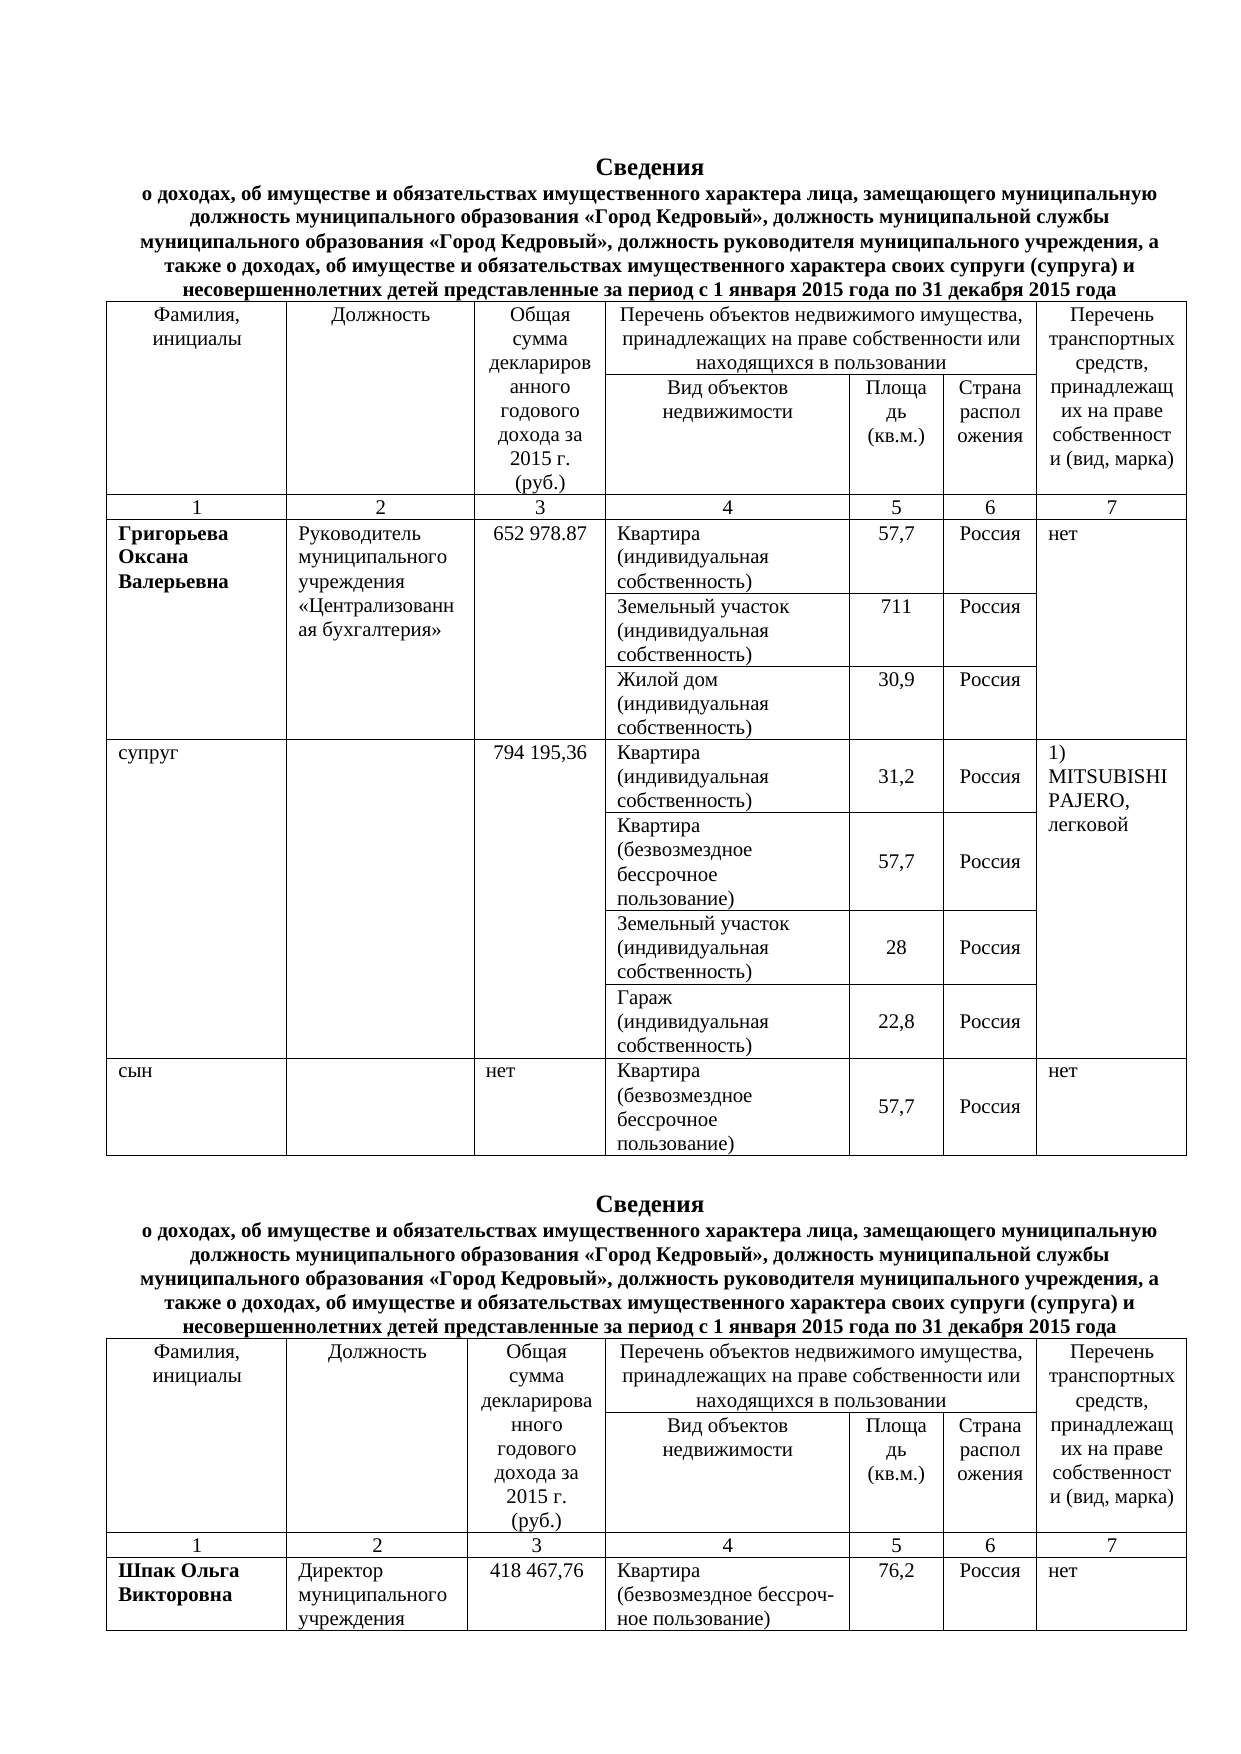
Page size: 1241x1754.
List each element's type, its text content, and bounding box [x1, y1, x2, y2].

table_cell 1) MITSUBISHI PAJERO, легковой [1037, 740, 1186, 1057]
table_header Должность [287, 1339, 467, 1532]
table_cell [287, 1059, 474, 1155]
table_cell Руководитель муниципального учреждения «Централизованная бухгалтерия» [287, 520, 474, 739]
table_cell 794 195,36 [475, 740, 605, 1057]
table_cell Площадь (кв.м.) [850, 1413, 943, 1532]
table_cell нет [1037, 1558, 1186, 1630]
table_cell 6 [944, 1533, 1036, 1557]
text Сведения [118, 1189, 1181, 1218]
table_cell 1 [107, 495, 286, 519]
table_header Перечень объектов недвижимого имущества, принадлежащих на праве собственности или находящихся в пользовании [606, 302, 1036, 374]
table_cell Россия [944, 985, 1036, 1057]
table_cell нет [475, 1059, 605, 1155]
table_cell Вид объектов недвижимости [606, 375, 849, 494]
table_cell 57,7 [850, 520, 943, 593]
table_cell 652 978.87 [475, 520, 605, 739]
table_header Должность [287, 302, 474, 494]
table_cell 57,7 [850, 813, 943, 909]
table_cell 711 [850, 594, 943, 666]
table_cell 3 [475, 495, 605, 519]
table_cell Жилой дом (индивидуальная собственность) [606, 667, 849, 739]
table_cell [606, 1558, 849, 1630]
table_cell Площадь (кв.м.) [850, 375, 943, 494]
table_cell 30,9 [850, 667, 943, 739]
table_header Перечень транспортных средств, принадлежащих на праве собственности (вид, марка) [1037, 302, 1186, 494]
table_cell Квартира (индивидуальная собственность) [606, 740, 849, 812]
table_header Перечень транспортных средств, принадлежащих на праве собственности (вид, марка) [1037, 1339, 1186, 1532]
table_cell 6 [944, 495, 1036, 519]
table_cell Квартира (безвозмездное бессрочное пользование) [606, 813, 849, 909]
table_cell 22,8 [850, 985, 943, 1057]
table_cell Страна расположения [944, 1413, 1036, 1532]
table_cell 28 [850, 911, 943, 984]
table_cell 2 [287, 495, 474, 519]
table_cell Григорьева Оксана Валерьевна [107, 520, 286, 739]
table_cell 5 [850, 495, 943, 519]
table_cell Земельный участок (индивидуальная собственность) [606, 911, 849, 984]
table_cell Россия [944, 813, 1036, 909]
table_cell [287, 740, 474, 1057]
text Сведения [118, 152, 1181, 180]
table_cell нет [1037, 1059, 1186, 1155]
table_cell Россия [944, 740, 1036, 812]
table_cell Россия [944, 667, 1036, 739]
table_cell 4 [606, 1533, 849, 1557]
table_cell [287, 1558, 467, 1630]
table_header Фамилия, инициалы [107, 1339, 286, 1532]
table_cell 2 [287, 1533, 467, 1557]
table_cell Квартира (индивидуальная собственность) [606, 520, 849, 593]
table_cell 57,7 [850, 1059, 943, 1155]
table_cell 418 467,76 [468, 1558, 605, 1630]
table_cell 7 [1037, 495, 1186, 519]
table_cell Россия [944, 1059, 1036, 1155]
table_cell 76,2 [850, 1558, 943, 1630]
table_cell 4 [606, 495, 849, 519]
table_cell 5 [850, 1533, 943, 1557]
table_cell Россия [944, 520, 1036, 593]
table_cell нет [1037, 520, 1186, 739]
table_cell Россия [944, 911, 1036, 984]
table_cell 1 [107, 1533, 286, 1557]
table_cell сын [107, 1059, 286, 1155]
table_cell Гараж (индивидуальная собственность) [606, 985, 849, 1057]
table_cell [107, 1558, 286, 1630]
table_cell Земельный участок (индивидуальная собственность) [606, 594, 849, 666]
table_cell Россия [944, 1558, 1036, 1630]
text о доходах, об имуществе и обязательствах имущественного характера лица, замещающего муниципальную должность муниципального образования «Город Кедровый», должность муниципальной службы муниципального образования «Город Кедровый», должность руководителя муниципального учреждения, а также о доходах, об имуществе и обязательствах имущественного характера своих супруги (супруга) и несовершеннолетних детей представленные за период с 1 января 2015 года по 31 декабря 2015 года [118, 180, 1181, 301]
table_cell Страна расположения [944, 375, 1036, 494]
table_header Перечень объектов недвижимого имущества, принадлежащих на праве собственности или находящихся в пользовании [606, 1339, 1036, 1412]
table_cell 31,2 [850, 740, 943, 812]
table_cell Квартира (безвозмездное бессрочное пользование) [606, 1059, 849, 1155]
table_header Фамилия, инициалы [107, 302, 286, 494]
table_cell 3 [468, 1533, 605, 1557]
table_cell Вид объектов недвижимости [606, 1413, 849, 1532]
text о доходах, об имуществе и обязательствах имущественного характера лица, замещающего муниципальную должность муниципального образования «Город Кедровый», должность муниципальной службы муниципального образования «Город Кедровый», должность руководителя муниципального учреждения, а также о доходах, об имуществе и обязательствах имущественного характера своих супруги (супруга) и несовершеннолетних детей представленные за период с 1 января 2015 года по 31 декабря 2015 года [118, 1218, 1181, 1338]
table_cell Россия [944, 594, 1036, 666]
table_header Общая сумма декларированного годового дохода за 2015 г. (руб.) [475, 302, 605, 494]
table_cell супруг [107, 740, 286, 1057]
table_cell 7 [1037, 1533, 1186, 1557]
table_header Общая сумма декларированного годового дохода за 2015 г. (руб.) [468, 1339, 605, 1532]
